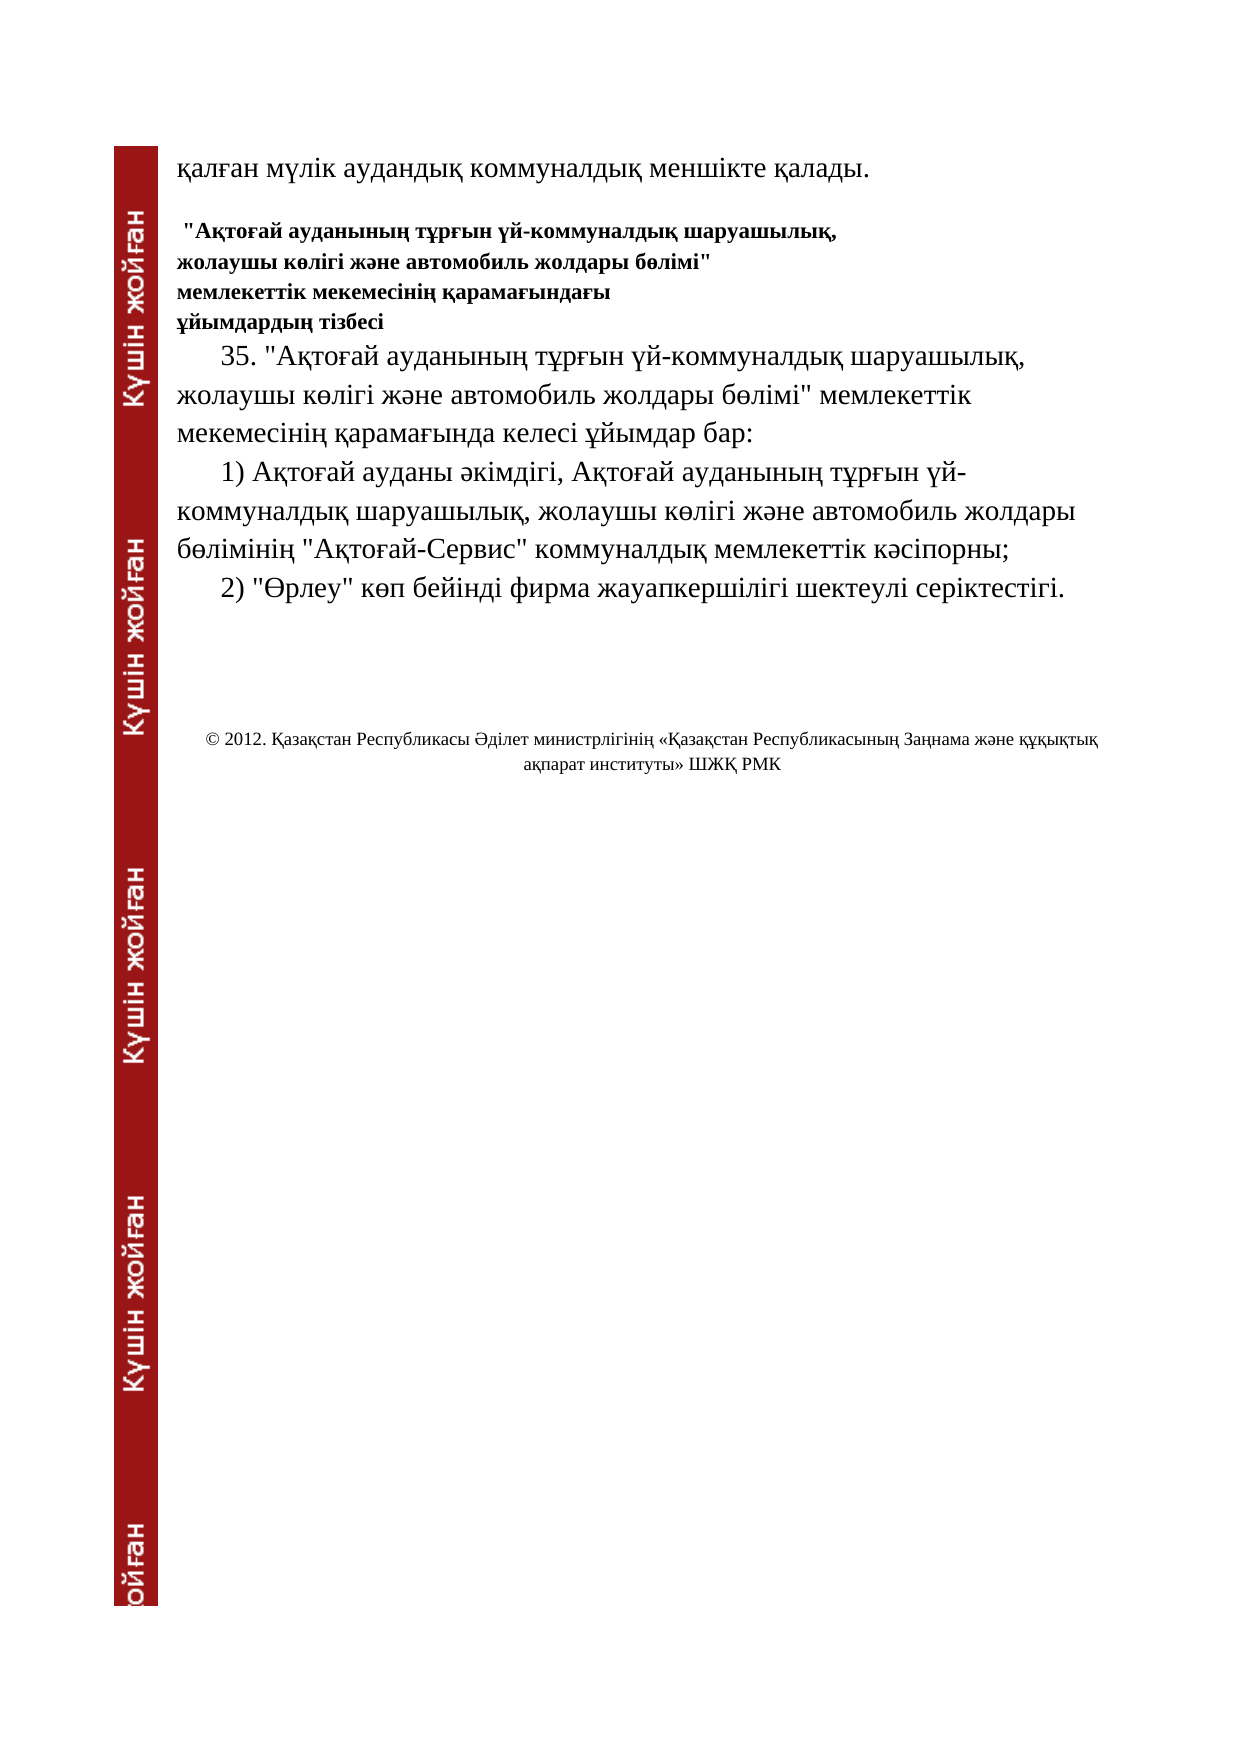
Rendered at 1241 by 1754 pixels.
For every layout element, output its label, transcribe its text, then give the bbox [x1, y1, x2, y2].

picture [114, 214, 158, 218]
text "Ақтоғай ауданының тұрғын үй-коммуналдық шаруашылық, жолаушы көлігі және автомобиль жолдары бөлімі" мемлекеттік мекемесінің қарамағындағы ұйымдардың тізбесі [112, 218, 1128, 334]
text 35. "Ақтоғай ауданының тұрғын үй-коммуналдық шаруашылық, жолаушы көлігі және автомобиль жолдары бөлімі" мемлекеттік мекемесінің қарамағында келесі ұйымдар бар: 1) Ақтоғай ауданы әкімдігі, Ақтоғай ауданының тұрғын үй-коммуналдық шаруашылық, жолаушы көлігі және автомобиль жолдары бөлімінің "Ақтоғай-Сервис" коммуналдық мемлекеттік кәсіпорны; 2) "Өрлеу" көп бейінді фирма жауапкершілігі шектеулі серіктестігі. [112, 338, 1128, 633]
picture [114, 334, 158, 338]
picture [114, 774, 158, 1606]
picture [114, 633, 158, 728]
text © 2012. Қазақстан Республикасы Әділет министрлігінің «Қазақстан Республикасының Заңнама және құқықтық ақпарат институты» ШЖҚ РМК [112, 728, 1128, 774]
picture [114, 146, 158, 150]
